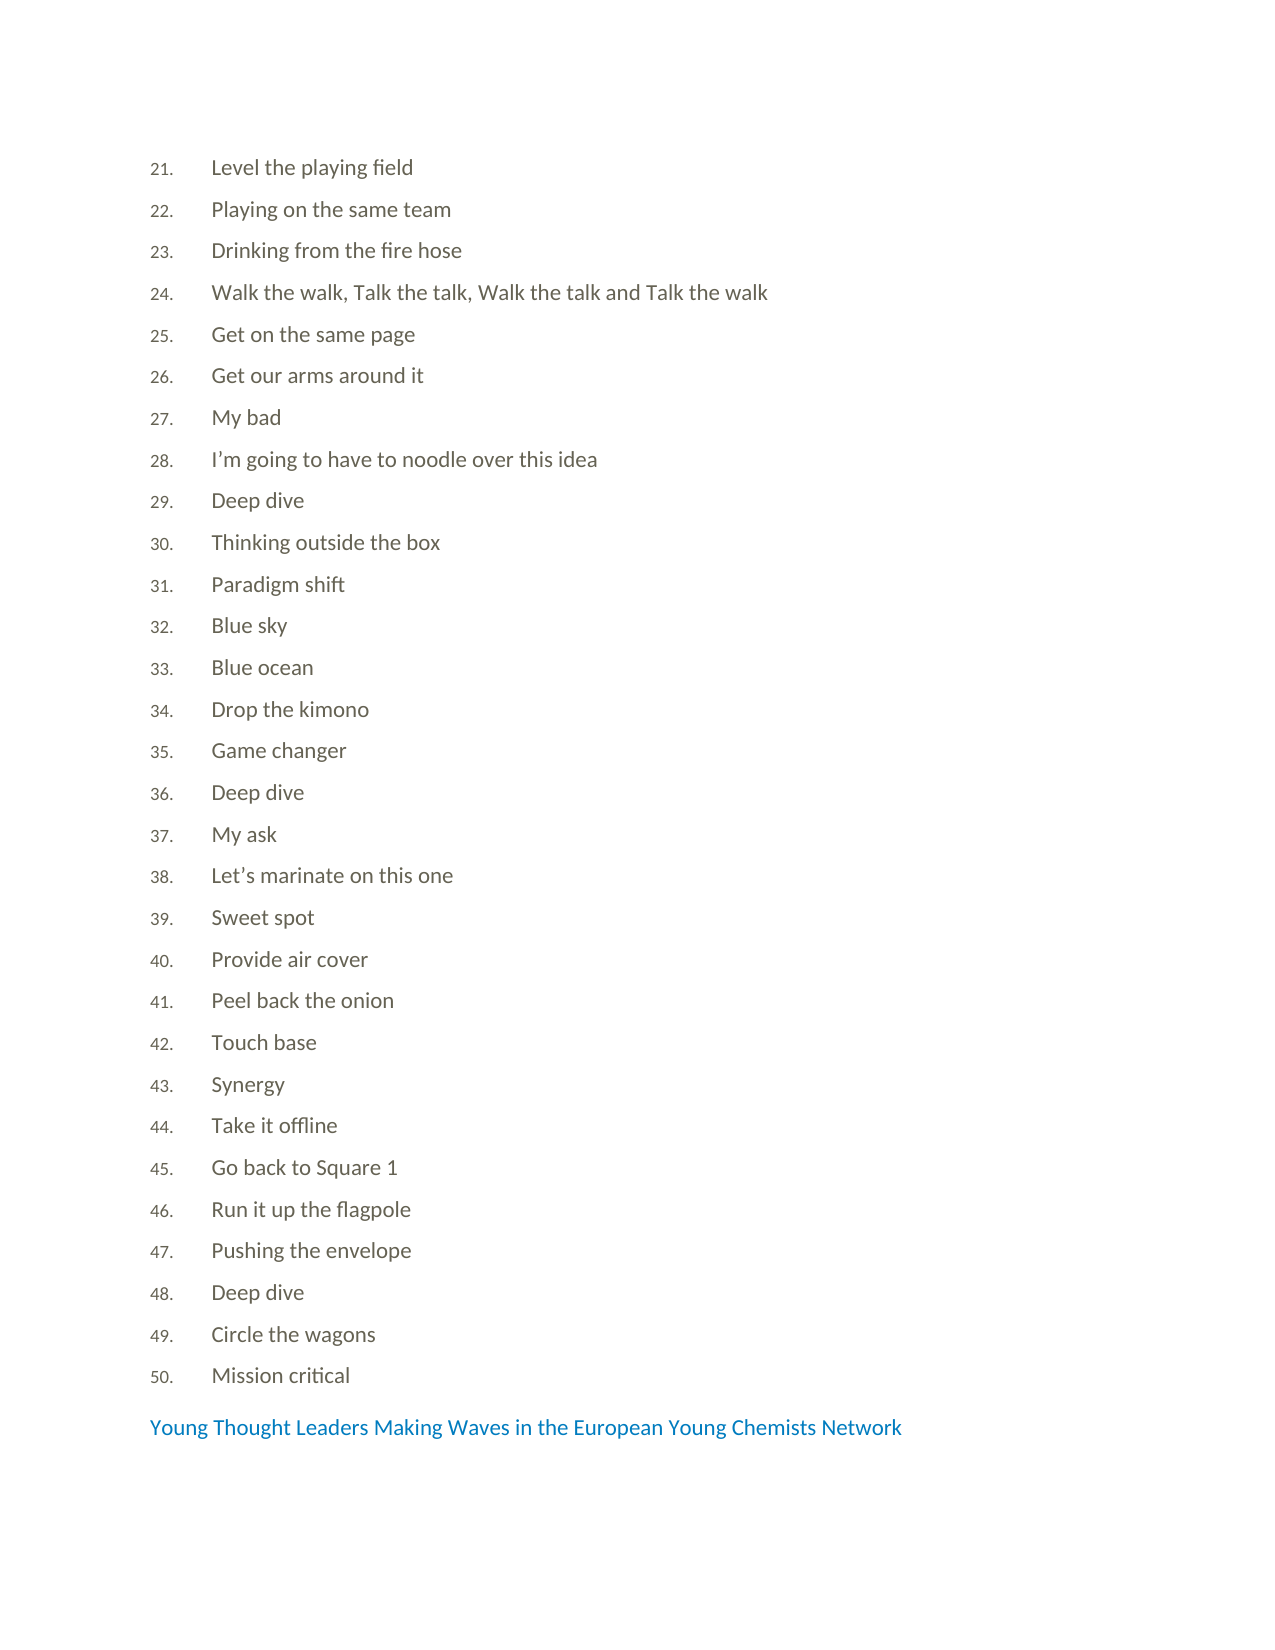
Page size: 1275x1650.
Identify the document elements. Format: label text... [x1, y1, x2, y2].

list Touch base [150, 1025, 1125, 1056]
list Drinking from the fire hose [150, 233, 1125, 264]
list Deep dive [150, 1275, 1125, 1306]
list Walk the walk, Talk the talk, Walk the talk and Talk the walk [150, 275, 1125, 306]
list Synergy [150, 1067, 1125, 1098]
list Level the playing field [150, 150, 1125, 181]
list Get our arms around it [150, 358, 1125, 389]
list Game changer [150, 733, 1125, 764]
list Playing on the same team [150, 192, 1125, 223]
list Pushing the envelope [150, 1233, 1125, 1264]
list My ask [150, 817, 1125, 848]
list Take it offline [150, 1108, 1125, 1139]
list Circle the wagons [150, 1317, 1125, 1348]
list Sweet spot [150, 900, 1125, 931]
list Drop the kimono [150, 692, 1125, 723]
list Mission critical [150, 1358, 1125, 1389]
list Blue sky [150, 608, 1125, 639]
list Deep dive [150, 775, 1125, 806]
list Blue ocean [150, 650, 1125, 681]
list Get on the same page [150, 317, 1125, 348]
list I’m going to have to noodle over this idea [150, 442, 1125, 473]
list Peel back the onion [150, 983, 1125, 1014]
list Let’s marinate on this one [150, 858, 1125, 889]
list Deep dive [150, 483, 1125, 514]
list Paradigm shift [150, 567, 1125, 598]
list Thinking outside the box [150, 525, 1125, 556]
list My bad [150, 400, 1125, 431]
list Go back to Square 1 [150, 1150, 1125, 1181]
list Provide air cover [150, 942, 1125, 973]
list Run it up the flagpole [150, 1192, 1125, 1223]
text Young Thought Leaders Making Waves in the European Young Chemists Network [150, 1400, 1125, 1441]
